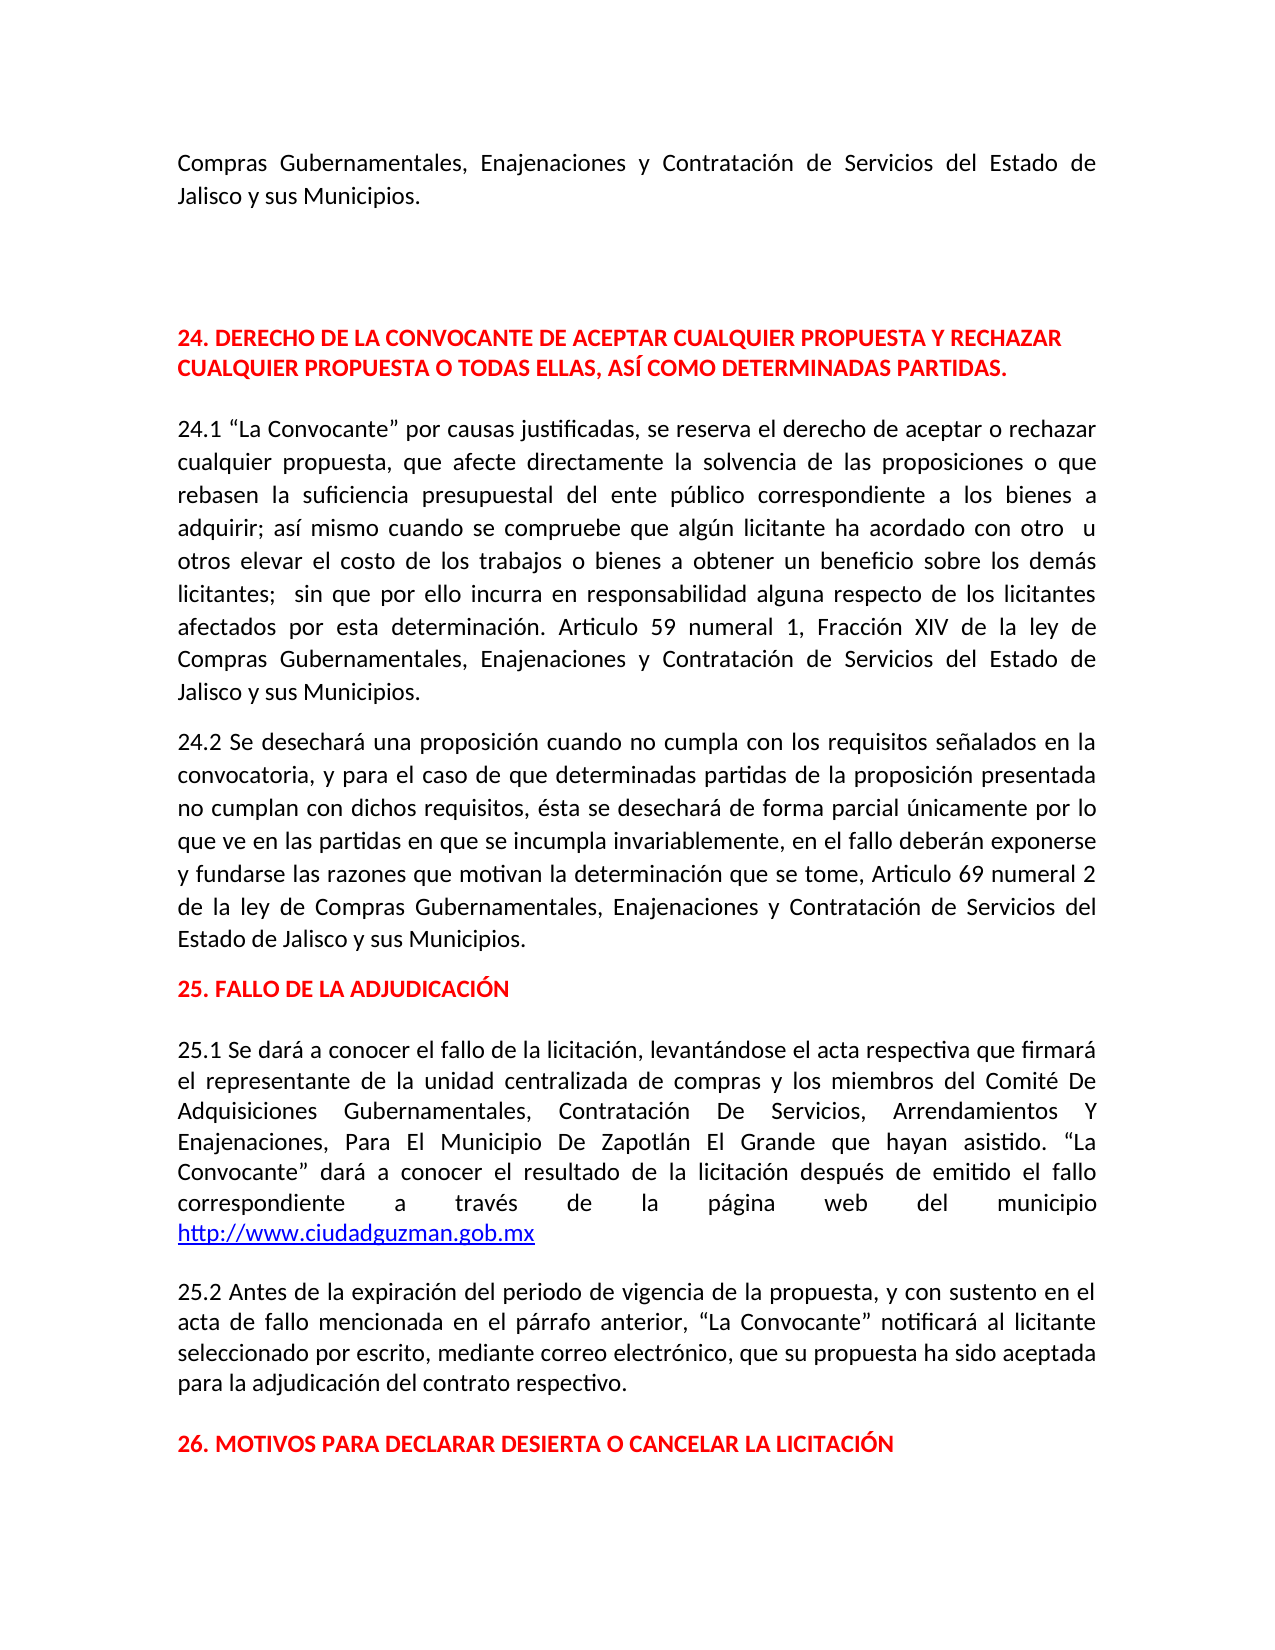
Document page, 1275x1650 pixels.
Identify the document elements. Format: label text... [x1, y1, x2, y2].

text 25.2 Antes de la expiración del periodo de vigencia de la propuesta, y con sustento en el acta de fallo mencionada en el párrafo anterior, “La Convocante” notificará al licitante seleccionado por escrito, mediante correo electrónico, que su propuesta ha sido aceptada para la adjudicación del contrato respectivo. [177, 1276, 1098, 1398]
text 24.2 Se desechará una proposición cuando no cumpla con los requisitos señalados en la convocatoria, y para el caso de que determinadas partidas de la proposición presentada no cumplan con dichos requisitos, ésta se desechará de forma parcial únicamente por lo que ve en las partidas en que se incumpla invariablemente, en el fallo deberán exponerse y fundarse las razones que motivan la determinación que se tome, Articulo 69 numeral 2 de la ley de Compras Gubernamentales, Enajenaciones y Contratación de Servicios del Estado de Jalisco y sus Municipios. [177, 726, 1098, 954]
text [177, 148, 1098, 211]
text 26. MOTIVOS PARA DECLARAR DESIERTA O CANCELAR LA LICITACIÓN [177, 1428, 1098, 1459]
text 24.1 “La Convocante” por causas justificadas, se reserva el derecho de aceptar o rechazar cualquier propuesta, que afecte directamente la solvencia de las proposiciones o que rebasen la suficiencia presupuestal del ente público correspondiente a los bienes a adquirir; así mismo cuando se compruebe que algún licitante ha acordado con otro u otros elevar el costo de los trabajos o bienes a obtener un beneficio sobre los demás licitantes; sin que por ello incurra en responsabilidad alguna respecto de los licitantes afectados por esta determinación. Articulo 59 numeral 1, Fracción XIV de la ley de Compras Gubernamentales, Enajenaciones y Contratación de Servicios del Estado de Jalisco y sus Municipios. [177, 413, 1098, 707]
text 25.1 Se dará a conocer el fallo de la licitación, levantándose el acta respectiva que firmará el representante de la unidad centralizada de compras y los miembros del Comité De Adquisiciones Gubernamentales, Contratación De Servicios, Arrendamientos Y Enajenaciones, Para El Municipio De Zapotlán El Grande que hayan asistido. “La Convocante” dará a conocer el resultado de la licitación después de emitido el fallo correspondiente a través de la página web del municipio http://www.ciudadguzman.gob.mx [177, 1034, 1098, 1248]
text 25. FALLO DE LA ADJUDICACIÓN [177, 973, 1098, 1004]
text 24. DERECHO DE LA CONVOCANTE DE ACEPTAR CUALQUIER PROPUESTA Y RECHAZAR CUALQUIER PROPUESTA O TODAS ELLAS, ASÍ COMO DETERMINADAS PARTIDAS. [177, 322, 1098, 383]
